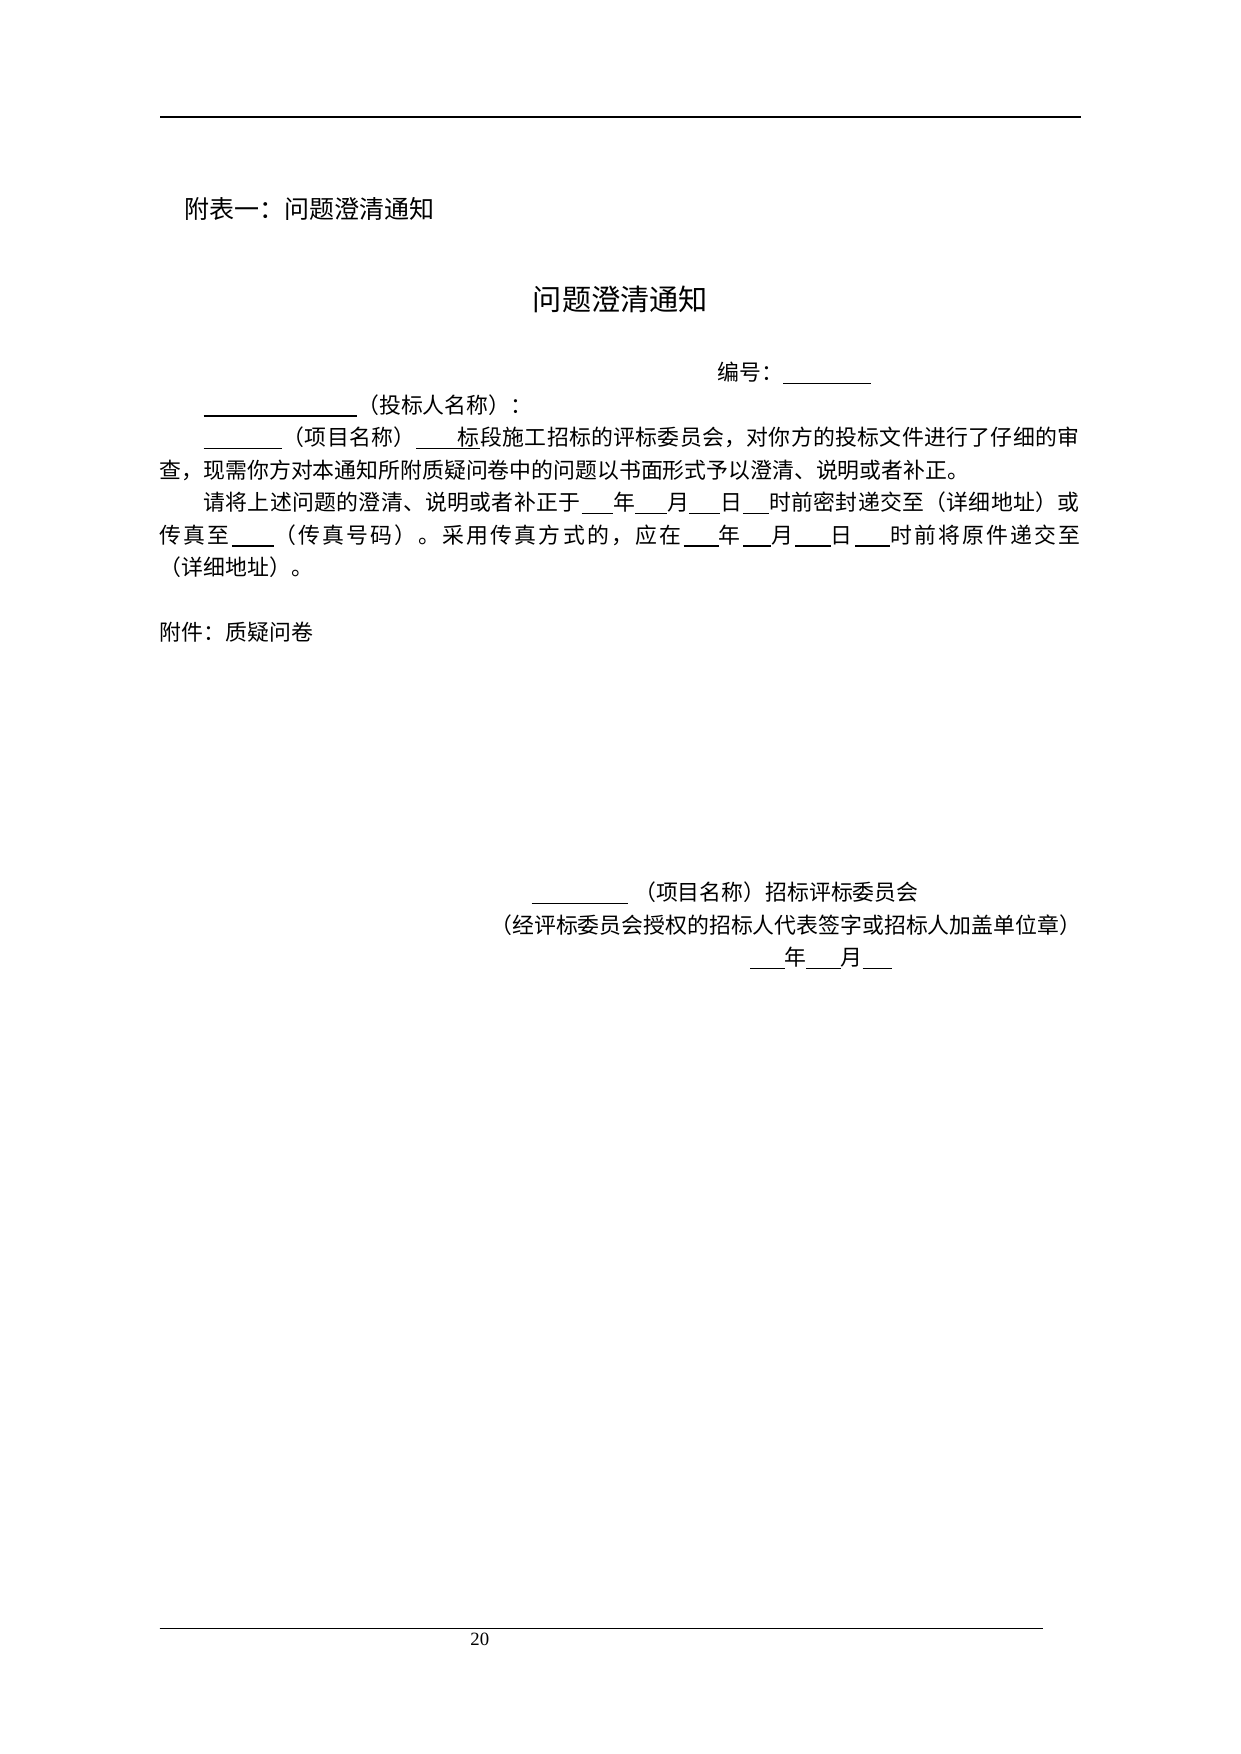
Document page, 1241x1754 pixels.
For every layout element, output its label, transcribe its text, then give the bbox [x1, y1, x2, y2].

text （项目名称）招标评标委员会 [159, 875, 1081, 907]
text 附表一：问题澄清通知 [159, 175, 1081, 240]
text 请将上述问题的澄清、说明或者补正于 年 月 日 时前密封递交至（详细地址）或传真至 （传真号码）。采用传真方式的，应在 年 月 日 时前将原件递交至 （详细地址）。 [159, 485, 1081, 582]
text 编号： [159, 355, 1081, 387]
text 年 月 [159, 940, 1081, 972]
text 问题澄清通知 [159, 265, 1081, 330]
text （项目名称） 标段施工招标的评标委员会，对你方的投标文件进行了仔细的审查，现需你方对本通知所附质疑问卷中的问题以书面形式予以澄清、说明或者补正。 [159, 420, 1081, 485]
text （投标人名称）： [159, 387, 1081, 420]
text （经评标委员会授权的招标人代表签字或招标人加盖单位章） [159, 907, 1081, 940]
text 附件：质疑问卷 [159, 615, 1081, 647]
